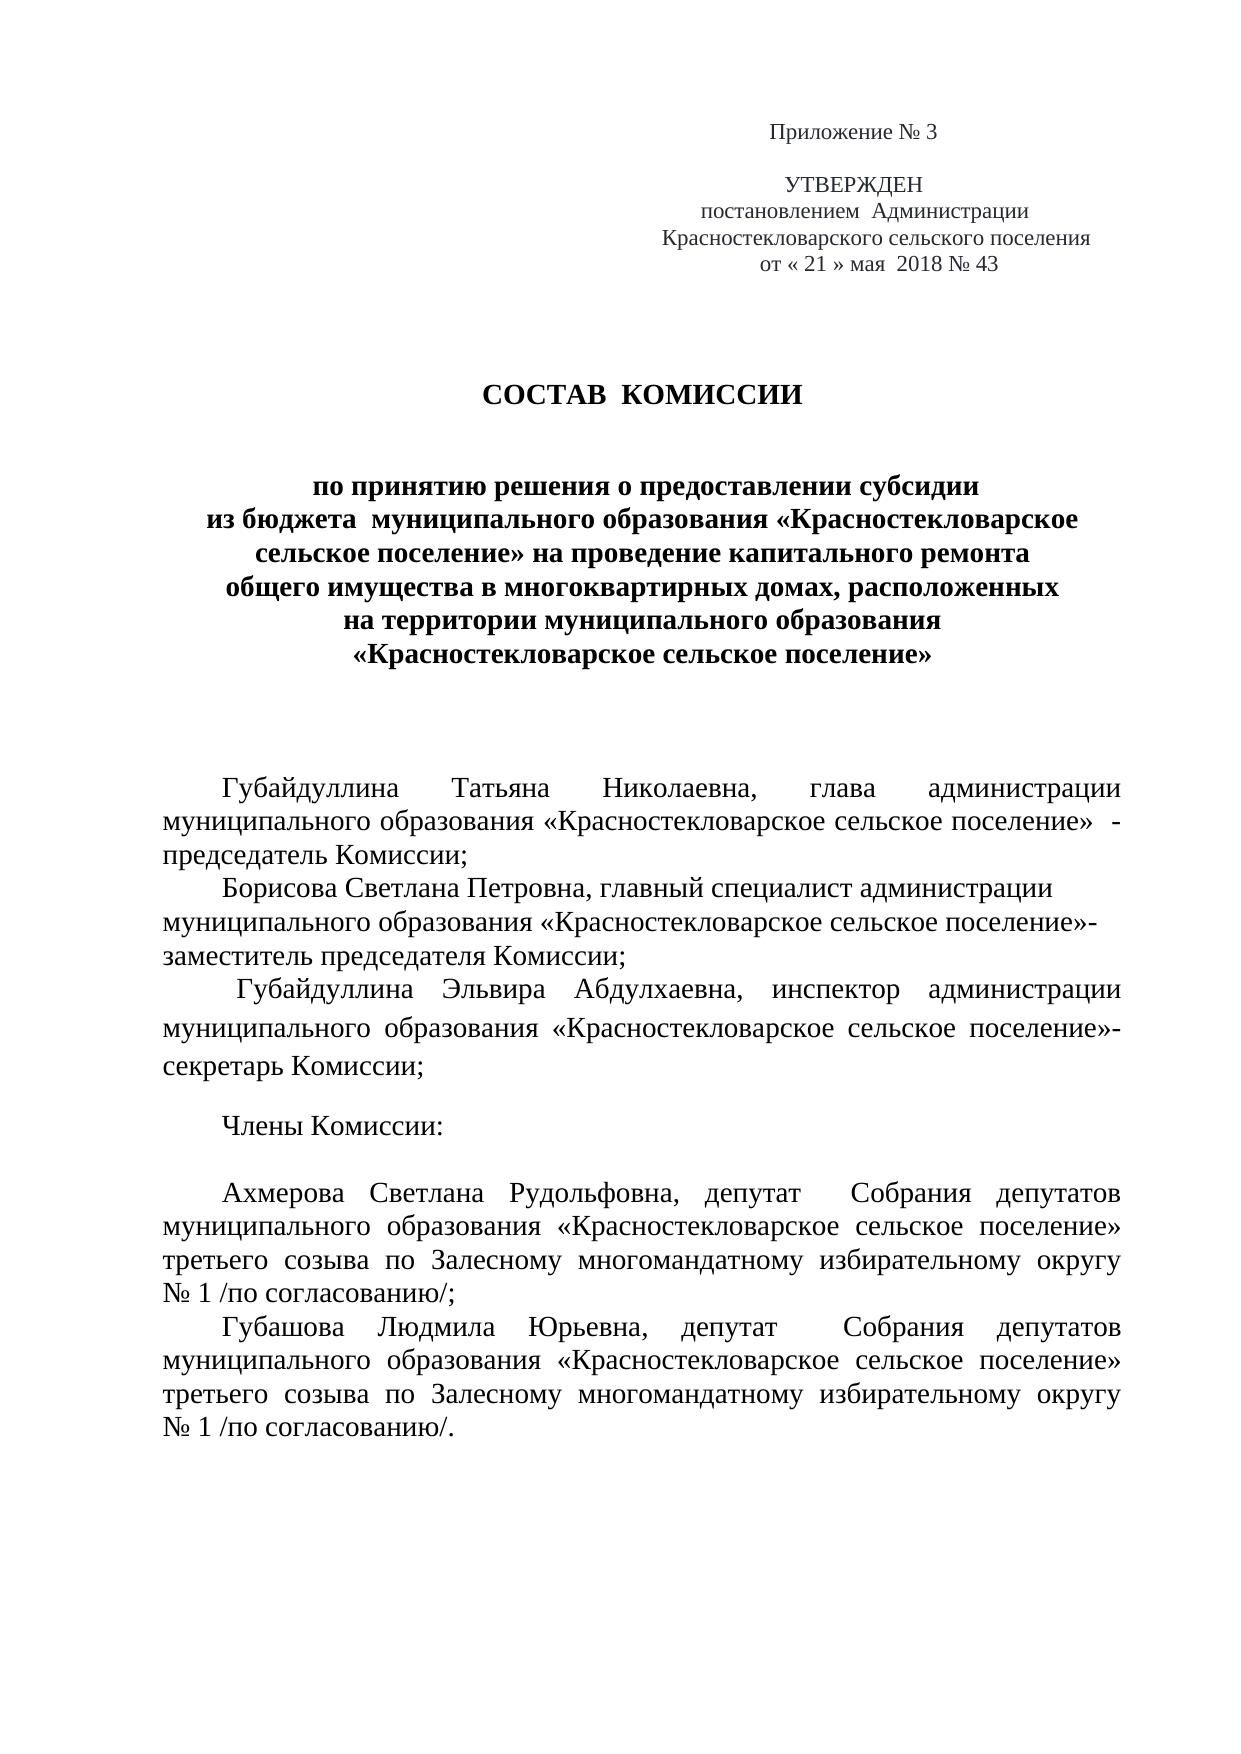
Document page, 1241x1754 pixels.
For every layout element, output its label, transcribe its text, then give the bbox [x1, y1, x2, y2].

text Губайдуллина Татьяна Николаевна, глава администрации муниципального образования «Красностекловарское сельское поселение» - председатель Комиссии; [162, 770, 1122, 871]
text СОСТАВ КОМИССИИ [162, 377, 1122, 411]
text Губайдуллина Эльвира Абдулхаевна, инспектор администрации муниципального образования «Красностекловарское сельское поселение»- секретарь Комиссии; [162, 971, 1122, 1082]
text Приложение № 3 [162, 118, 1122, 144]
text от « 21 » мая 2018 № 43 [162, 250, 1122, 276]
text УТВЕРЖДЕН [162, 171, 1122, 197]
text Члены Комиссии: [162, 1108, 1122, 1141]
text Губашова Людмила Юрьевна, депутат Собрания депутатов муниципального образования «Красностекловарское сельское поселение» третьего созыва по Залесному многомандатному избирательному округу № 1 /по согласованию/. [162, 1309, 1122, 1443]
text по принятию решения о предоставлении субсидии из бюджета муниципального образования «Красностекловарское сельское поселение» на проведение капитального ремонта общего имущества в многоквартирных домах, расположенных на территории муниципального образования «Красностекловарское сельское поселение» [162, 468, 1122, 669]
text постановлением Администрации [162, 197, 1122, 224]
text Борисова Светлана Петровна, главный специалист администрации муниципального образования «Красностекловарское сельское поселение»- заместитель председателя Комиссии; [162, 871, 1122, 971]
text Красностекловарского сельского поселения [162, 224, 1122, 250]
text Ахмерова Светлана Рудольфовна, депутат Собрания депутатов муниципального образования «Красностекловарское сельское поселение» третьего созыва по Залесному многомандатному избирательному округу № 1 /по согласованию/; [162, 1175, 1122, 1309]
